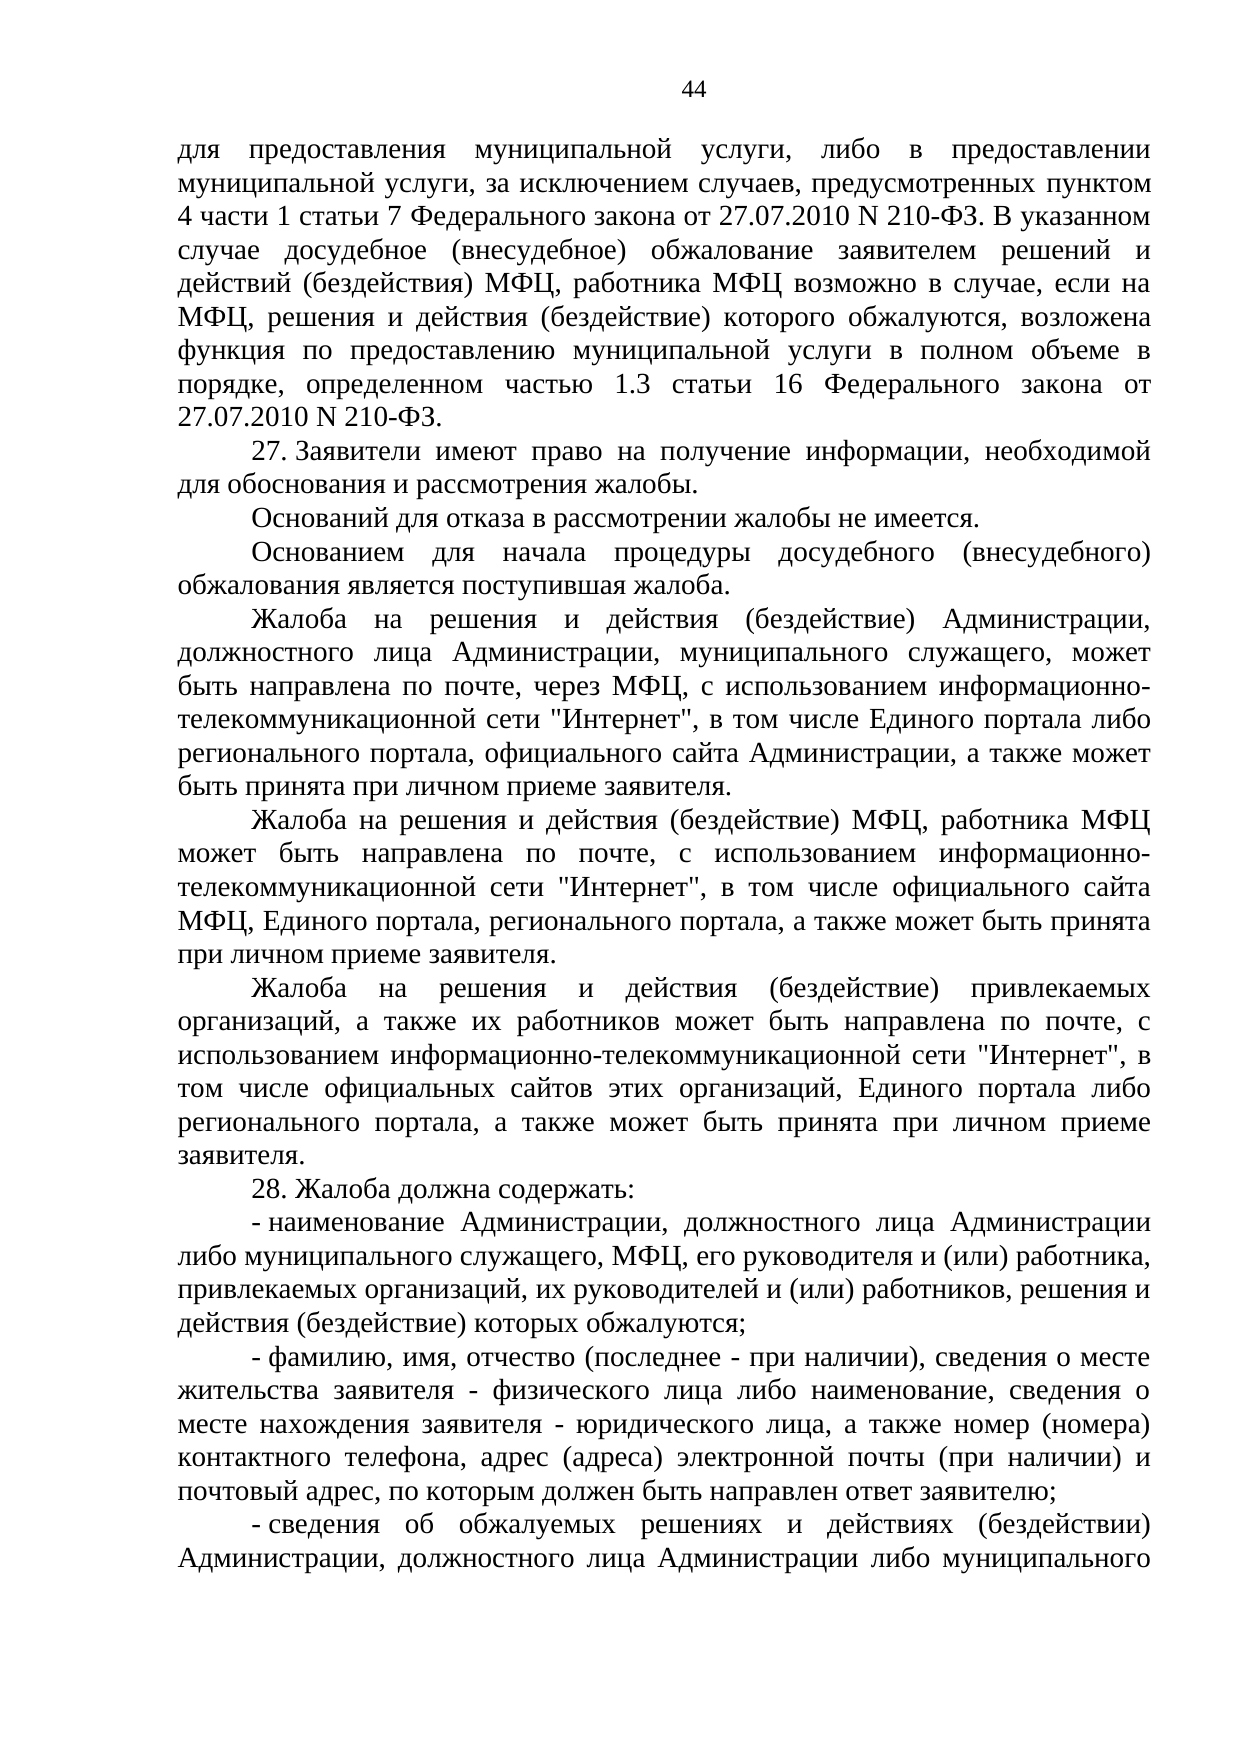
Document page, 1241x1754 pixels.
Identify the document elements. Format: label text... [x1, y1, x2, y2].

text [177, 131, 1152, 433]
text - фамилию, имя, отчество (последнее - при наличии), сведения о месте жительства заявителя - физического лица либо наименование, сведения о месте нахождения заявителя - юридического лица, а также номер (номера) контактного телефона, адрес (адреса) электронной почты (при наличии) и почтовый адрес, по которым должен быть направлен ответ заявителю; [177, 1339, 1152, 1506]
text Жалоба на решения и действия (бездействие) Администрации, должностного лица Администрации, муниципального служащего, может быть направлена по почте, через МФЦ, с использованием информационно-телекоммуникационной сети "Интернет", в том числе Единого портала либо регионального портала, официального сайта Администрации, а также может быть принята при личном приеме заявителя. [177, 601, 1152, 802]
text Оснований для отказа в рассмотрении жалобы не имеется. [177, 500, 1152, 534]
text 27. Заявители имеют право на получение информации, необходимой для обоснования и рассмотрения жалобы. [177, 433, 1152, 500]
text Жалоба на решения и действия (бездействие) привлекаемых организаций, а также их работников может быть направлена по почте, с использованием информационно-телекоммуникационной сети "Интернет", в том числе официальных сайтов этих организаций, Единого портала либо регионального портала, а также может быть принята при личном приеме заявителя. [177, 970, 1152, 1171]
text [177, 1506, 1152, 1573]
text - наименование Администрации, должностного лица Администрации либо муниципального служащего, МФЦ, его руководителя и (или) работника, привлекаемых организаций, их руководителей и (или) работников, решения и действия (бездействие) которых обжалуются; [177, 1204, 1152, 1339]
text Жалоба на решения и действия (бездействие) МФЦ, работника МФЦ может быть направлена по почте, с использованием информационно-телекоммуникационной сети "Интернет", в том числе официального сайта МФЦ, Единого портала, регионального портала, а также может быть принята при личном приеме заявителя. [177, 802, 1152, 970]
text Основанием для начала процедуры досудебного (внесудебного) обжалования является поступившая жалоба. [177, 534, 1152, 601]
text 28. Жалоба должна содержать: [177, 1171, 1152, 1204]
